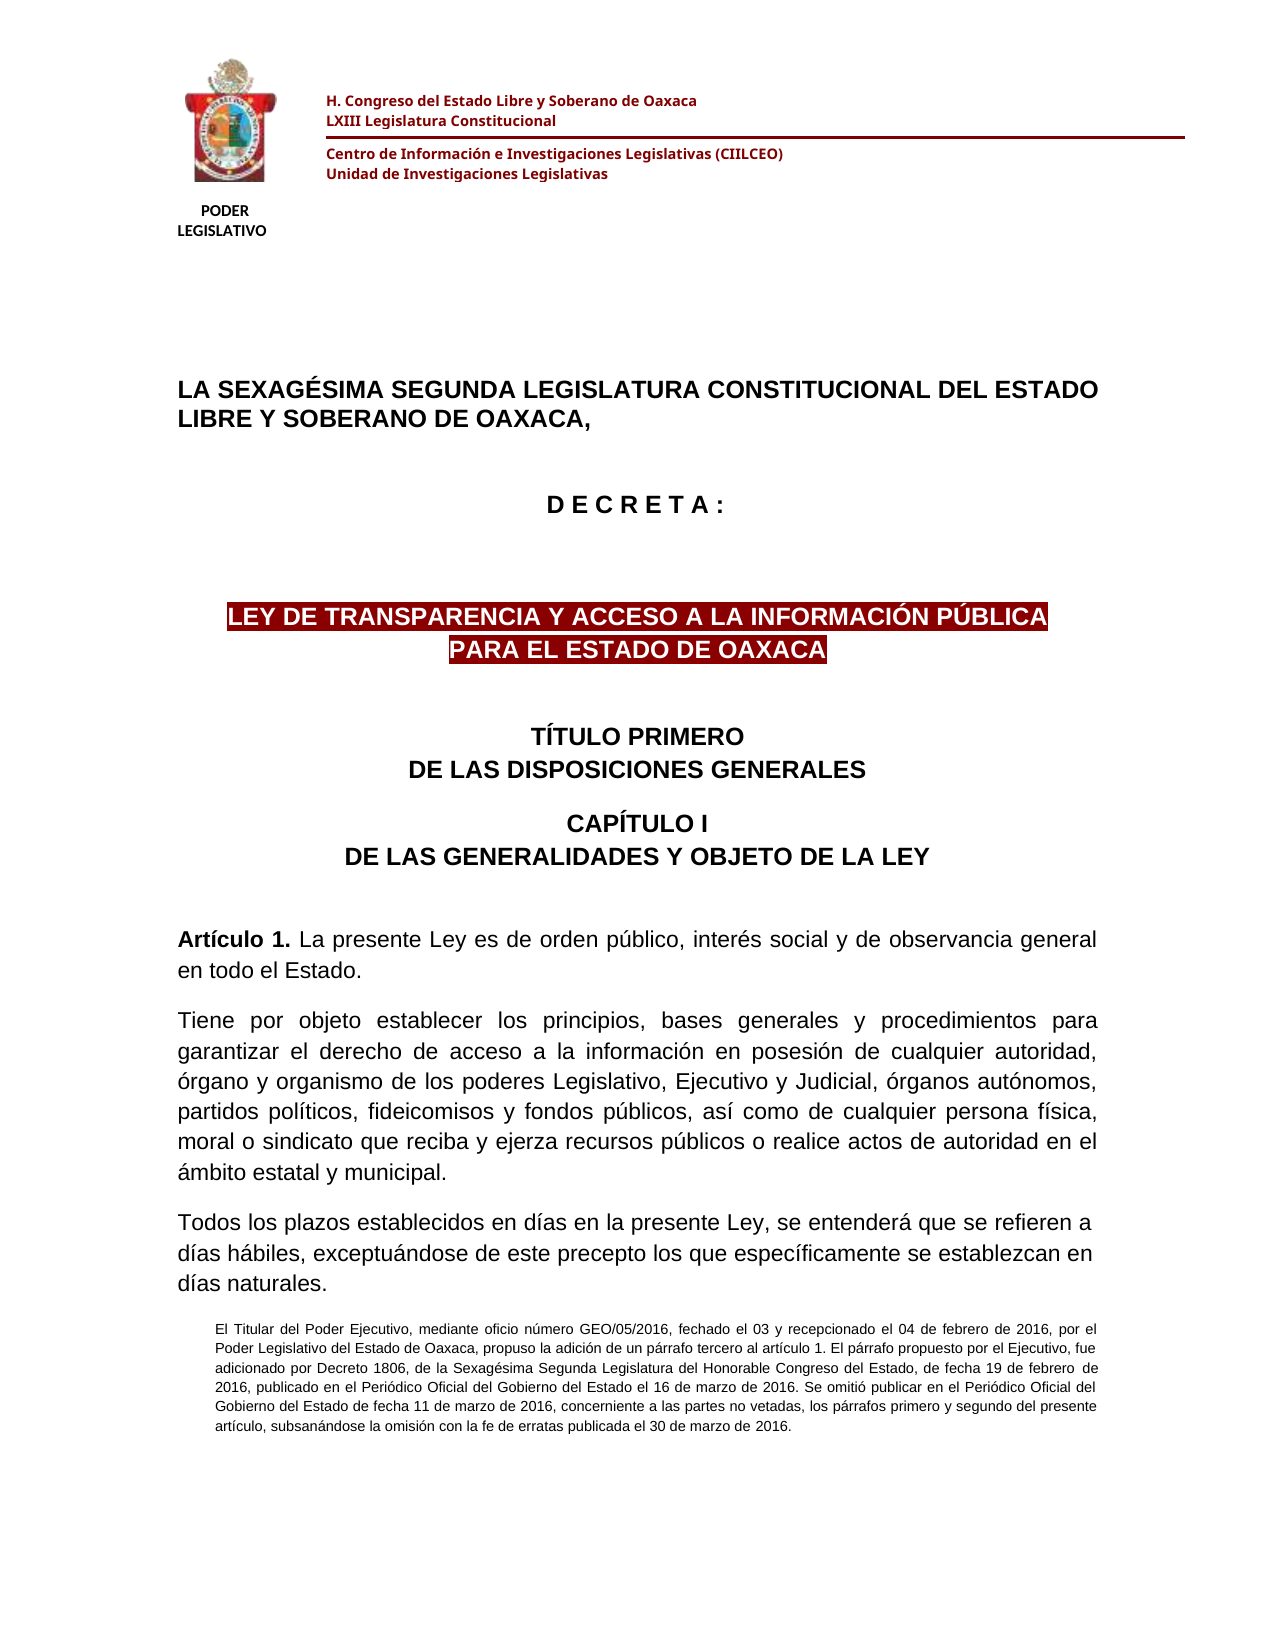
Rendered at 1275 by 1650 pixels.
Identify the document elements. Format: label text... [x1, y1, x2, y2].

text Artículo 1. La presente Ley es de orden público, interés social y de observancia general en todo el Estado. [177, 926, 1098, 983]
text CAPÍTULO I [215, 809, 1060, 838]
picture [185, 58, 277, 182]
text Todos los plazos establecidos en días en la presente Ley, se entenderá que se refieren a días hábiles, exceptuándose de este precepto los que específicamente se establezcan en días naturales. [177, 1209, 1093, 1296]
text Tiene por objeto establecer los principios, bases generales y procedimientos para garantizar el derecho de acceso a la información en posesión de cualquier autoridad, órgano y organismo de los poderes Legislativo, Ejecutivo y Judicial, órganos autónomos, partidos políticos, fideicomisos y fondos públicos, así como de cualquier persona física, moral o sindicato que reciba y ejerza recursos públicos o realice actos de autoridad en el ámbito estatal y municipal. [177, 1007, 1098, 1185]
text D E C R E T A : [211, 491, 1060, 519]
text TÍTULO PRIMERO [215, 722, 1060, 751]
text LEY DE TRANSPARENCIA Y ACCESO A LA INFORMACIÓN PÚBLICA PARA EL ESTADO DE OAXACA [215, 602, 1060, 664]
text El Titular del Poder Ejecutivo, mediante oficio número GEO/05/2016, fechado el 03 y recepcionado el 04 de febrero de 2016, por el Poder Legislativo del Estado de Oaxaca, propuso la adición de un párrafo tercero al artículo 1. El párrafo propuesto por el Ejecutivo, fue adicionado por Decreto 1806, de la Sexagésima Segunda Legislatura del Honorable Congreso del Estado, de fecha 19 de febrero de 2016, publicado en el Periódico Oficial del Gobierno del Estado el 16 de marzo de 2016. Se omitió publicar en el Periódico Oficial del Gobierno del Estado de fecha 11 de marzo de 2016, concerniente a las partes no vetadas, los párrafos primero y segundo del presente artículo, subsanándose la omisión con la fe de erratas publicada el 30 de marzo de 2016. [215, 1321, 1098, 1434]
text DE LAS GENERALIDADES Y OBJETO DE LA LEY [215, 842, 1060, 871]
text DE LAS DISPOSICIONES GENERALES [215, 755, 1060, 784]
text LA SEXAGÉSIMA SEGUNDA LEGISLATURA CONSTITUCIONAL DEL ESTADO LIBRE Y SOBERANO DE OAXACA, [177, 375, 1105, 433]
